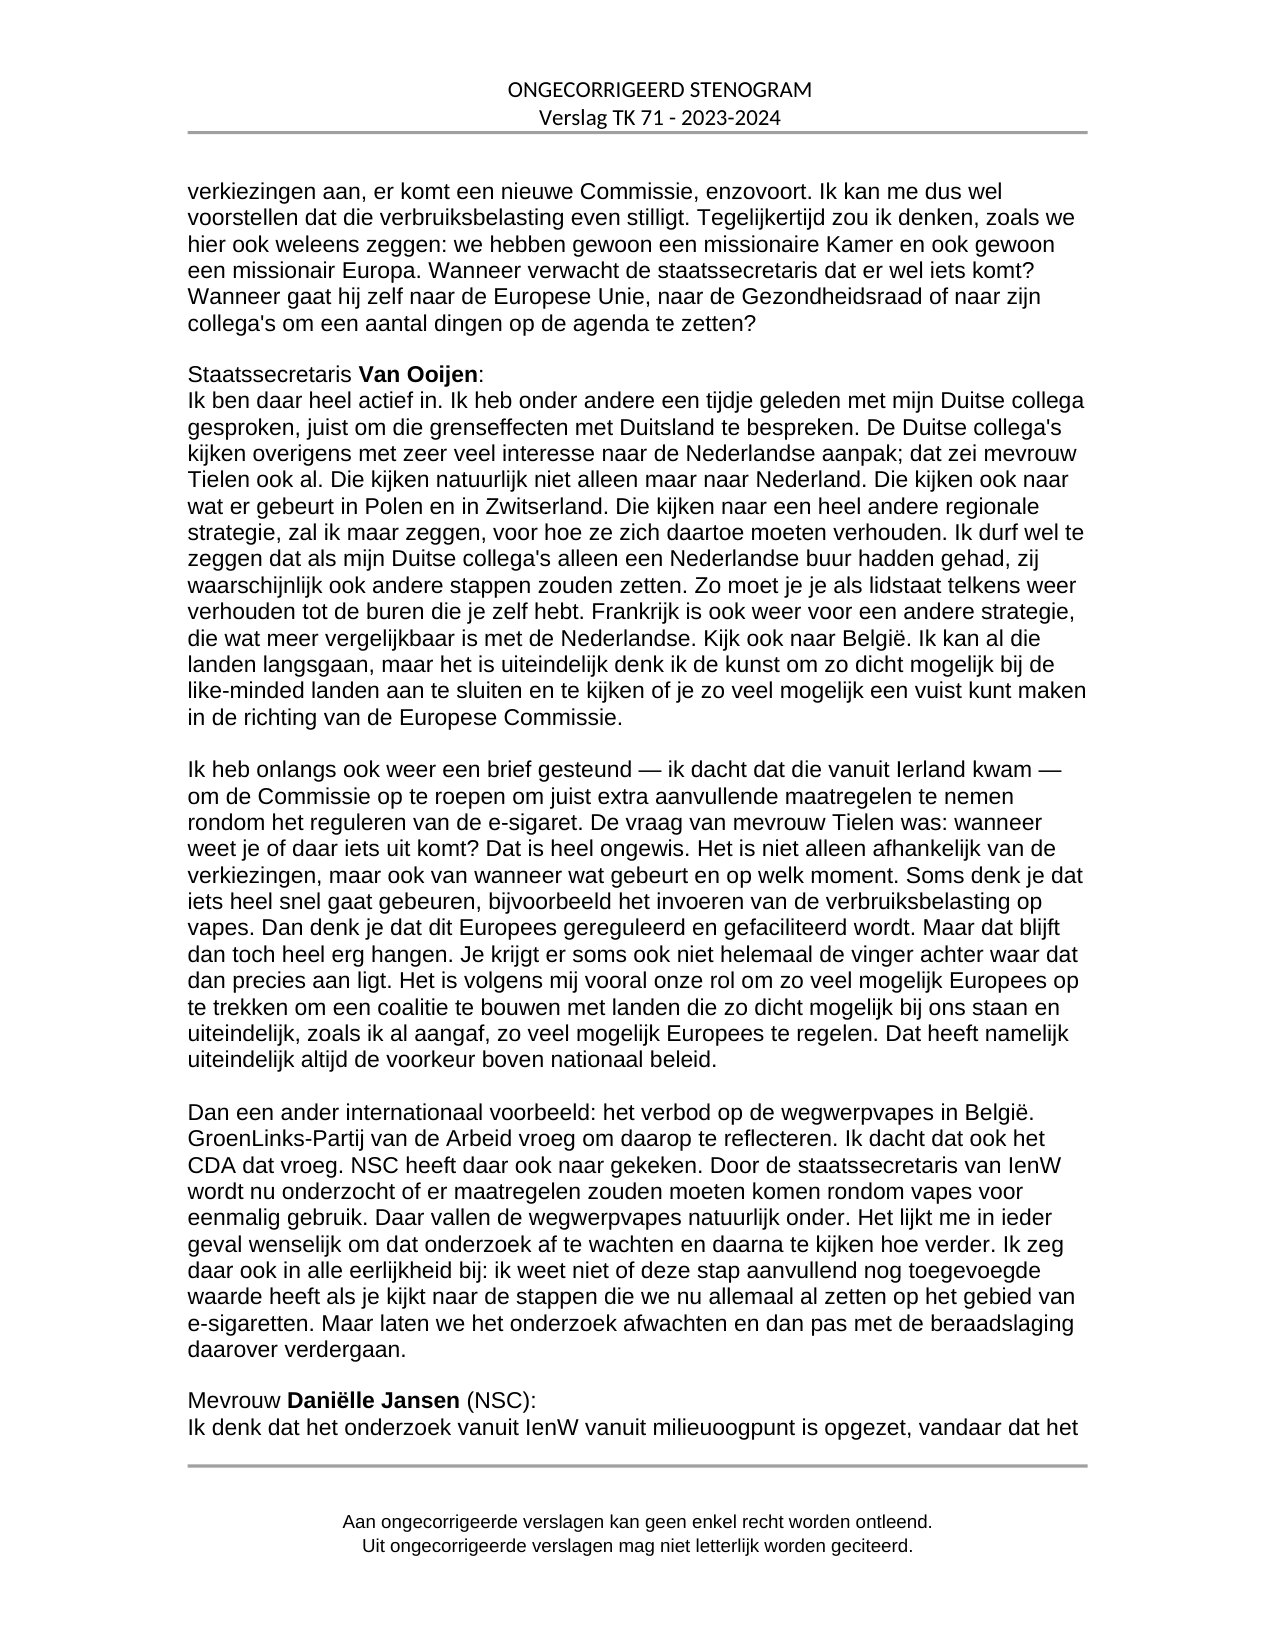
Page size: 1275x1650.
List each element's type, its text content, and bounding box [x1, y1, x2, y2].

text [187, 1387, 1087, 1440]
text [187, 178, 1087, 336]
text Staatssecretaris Van Ooijen: Ik ben daar heel actief in. Ik heb onder andere een tijdje geleden met mijn Duitse collega gesproken, juist om die grenseffecten met Duitsland te bespreken. De Duitse collega's kijken overigens met zeer veel interesse naar de Nederlandse aanpak; dat zei mevrouw Tielen ook al. Die kijken natuurlijk niet alleen maar naar Nederland. Die kijken ook naar wat er gebeurt in Polen en in Zwitserland. Die kijken naar een heel andere regionale strategie, zal ik maar zeggen, voor hoe ze zich daartoe moeten verhouden. Ik durf wel te zeggen dat als mijn Duitse collega's alleen een Nederlandse buur hadden gehad, zij waarschijnlijk ook andere stappen zouden zetten. Zo moet je je als lidstaat telkens weer verhouden tot de buren die je zelf hebt. Frankrijk is ook weer voor een andere strategie, die wat meer vergelijkbaar is met de Nederlandse. Kijk ook naar België. Ik kan al die landen langsgaan, maar het is uiteindelijk denk ik de kunst om zo dicht mogelijk bij de like-minded landen aan te sluiten en te kijken of je zo veel mogelijk een vuist kunt maken in de richting van de Europese Commissie. Ik heb onlangs ook weer een brief gesteund — ik dacht dat die vanuit Ierland kwam — om de Commissie op te roepen om juist extra aanvullende maatregelen te nemen rondom het reguleren van de e-sigaret. De vraag van mevrouw Tielen was: wanneer weet je of daar iets uit komt? Dat is heel ongewis. Het is niet alleen afhankelijk van de verkiezingen, maar ook van wanneer wat gebeurt en op welk moment. Soms denk je dat iets heel snel gaat gebeuren, bijvoorbeeld het invoeren van de verbruiksbelasting op vapes. Dan denk je dat dit Europees gereguleerd en gefaciliteerd wordt. Maar dat blijft dan toch heel erg hangen. Je krijgt er soms ook niet helemaal de vinger achter waar dat dan precies aan ligt. Het is volgens mij vooral onze rol om zo veel mogelijk Europees op te trekken om een coalitie te bouwen met landen die zo dicht mogelijk bij ons staan en uiteindelijk, zoals ik al aangaf, zo veel mogelijk Europees te regelen. Dat heeft namelijk uiteindelijk altijd de voorkeur boven nationaal beleid. Dan een ander internationaal voorbeeld: het verbod op de wegwerpvapes in België. GroenLinks-Partij van de Arbeid vroeg om daarop te reflecteren. Ik dacht dat ook het CDA dat vroeg. NSC heeft daar ook naar gekeken. Door de staatssecretaris van IenW wordt nu onderzocht of er maatregelen zouden moeten komen rondom vapes voor eenmalig gebruik. Daar vallen de wegwerpvapes natuurlijk onder. Het lijkt me in ieder geval wenselijk om dat onderzoek af te wachten en daarna te kijken hoe verder. Ik zeg daar ook in alle eerlijkheid bij: ik weet niet of deze stap aanvullend nog toegevoegde waarde heeft als je kijkt naar de stappen die we nu allemaal al zetten op het gebied van e-sigaretten. Maar laten we het onderzoek afwachten en dan pas met de beraadslaging daarover verdergaan. [187, 361, 1087, 1362]
